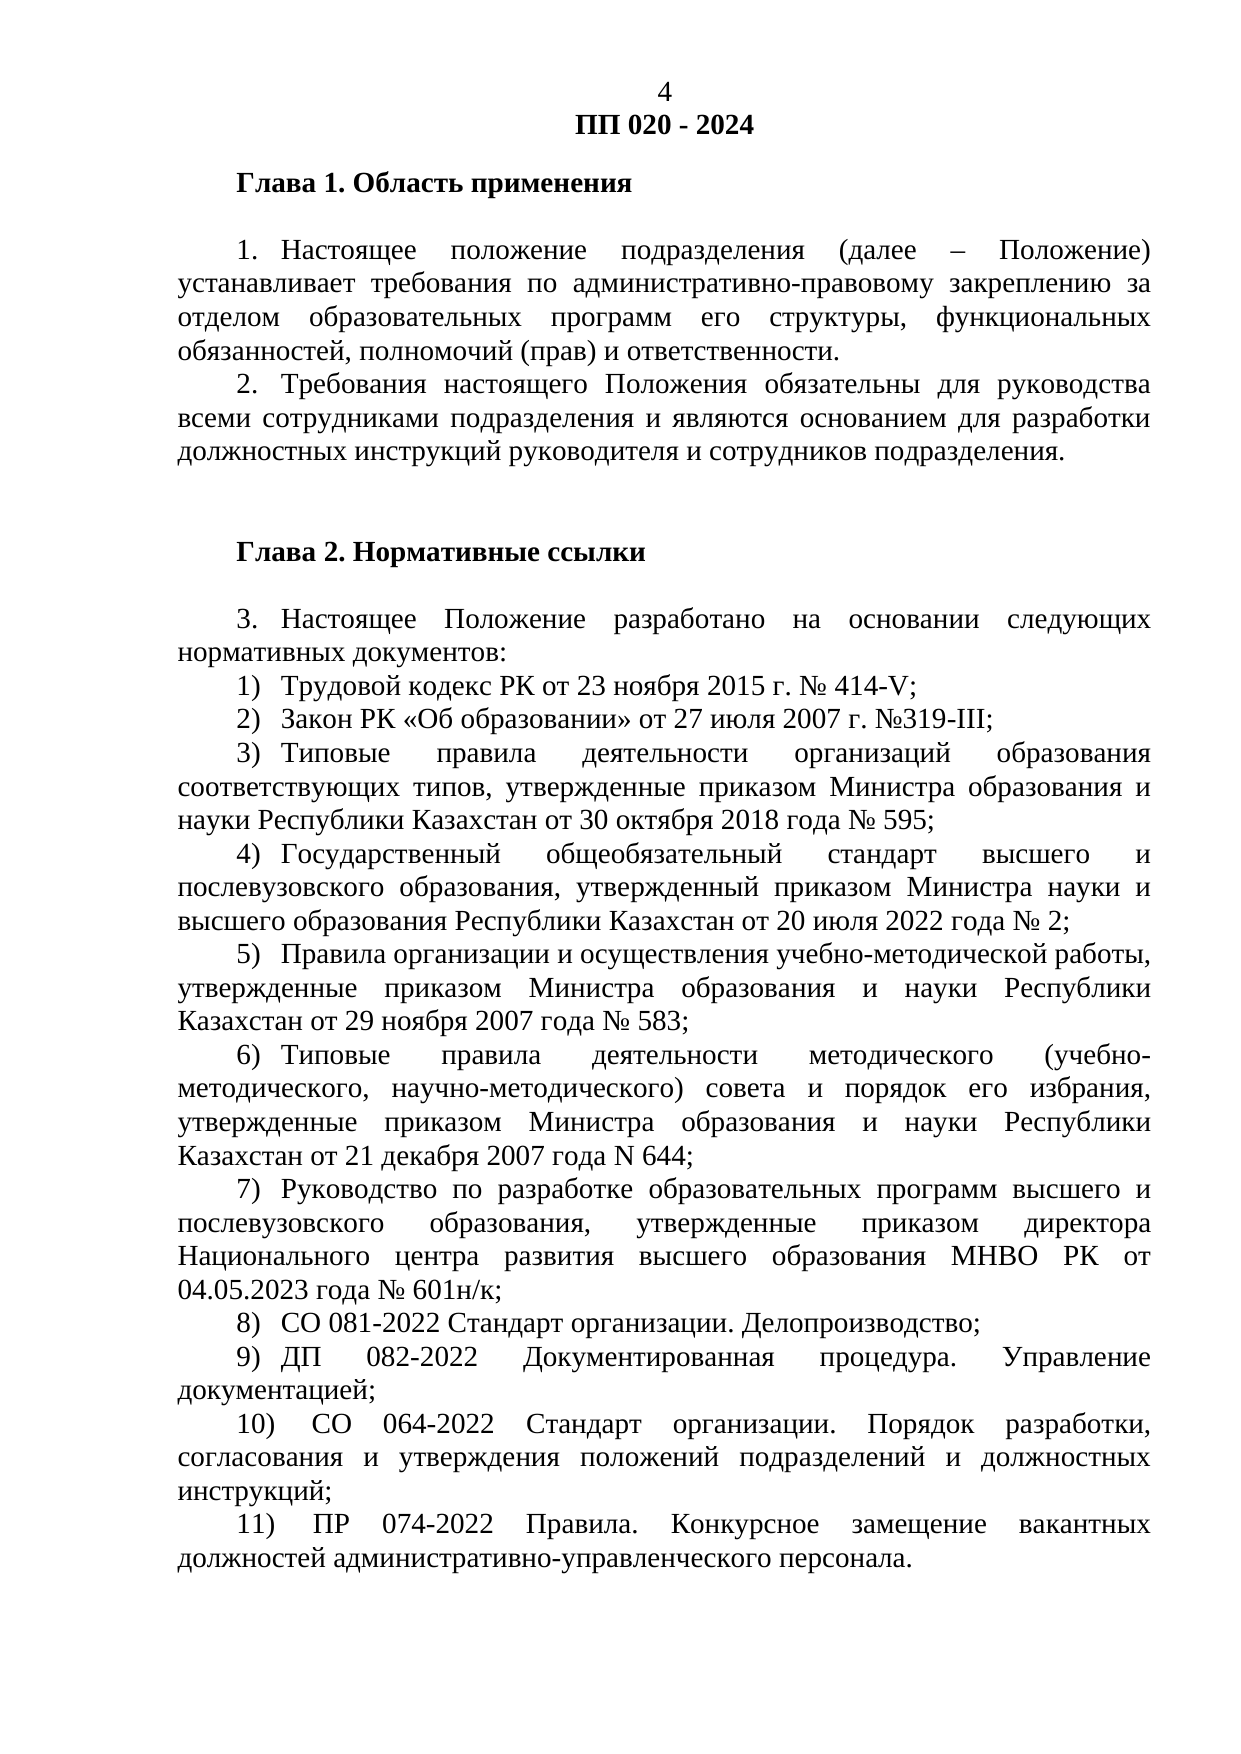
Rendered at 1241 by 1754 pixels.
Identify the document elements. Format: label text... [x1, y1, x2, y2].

list Правила организации и осуществления учебно-методической работы, утвержденные приказом Министра образования и науки Республики Казахстан от 29 ноября 2007 года № 583; [177, 936, 1152, 1037]
list ПР 074-2022 Правила. Конкурсное замещение вакантных должностей административно-управленческого персонала. [177, 1507, 1152, 1574]
text Глава 2. Нормативные ссылки [177, 534, 1152, 567]
list Настоящее Положение разработано на основании следующих нормативных документов: [177, 601, 1152, 668]
list Настоящее положение подразделения (далее – Положение) устанавливает требования по административно-правовому закреплению за отделом образовательных программ его структуры, функциональных обязанностей, полномочий (прав) и ответственности. [177, 232, 1152, 366]
list Требования настоящего Положения обязательны для руководства всеми сотрудниками подразделения и являются основанием для разработки должностных инструкций руководителя и сотрудников подразделения. [177, 366, 1152, 467]
list СО 064-2022 Стандарт организации. Порядок разработки, согласования и утверждения положений подразделений и должностных инструкций; [177, 1406, 1152, 1507]
list Трудовой кодекс РК от 23 ноября 2015 г. № 414-V; [177, 668, 1152, 702]
text Глава 1. Область применения [177, 165, 1152, 198]
list Закон РК «Об образовании» от 27 июля 2007 г. №319-III; [177, 702, 1152, 735]
list СО 081-2022 Стандарт организации. Делопроизводство; [177, 1305, 1152, 1339]
list ДП 082-2022 Документированная процедура. Управление документацией; [177, 1339, 1152, 1406]
list Типовые правила деятельности организаций образования соответствующих типов, утвержденные приказом Министра образования и науки Республики Казахстан от 30 октября 2018 года № 595; [177, 735, 1152, 836]
list Типовые правила деятельности методического (учебно-методического, научно-методического) совета и порядок его избрания, утвержденные приказом Министра образования и науки Республики Казахстан от 21 декабря 2007 года N 644; [177, 1037, 1152, 1171]
list Государственный общеобязательный стандарт высшего и послевузовского образования, утвержденный приказом Министра науки и высшего образования Республики Казахстан от 20 июля 2022 года № 2; [177, 836, 1152, 936]
list Руководство по разработке образовательных программ высшего и послевузовского образования, утвержденные приказом директора Национального центра развития высшего образования МНВО РК от 04.05.2023 года № 601н/к; [177, 1171, 1152, 1305]
